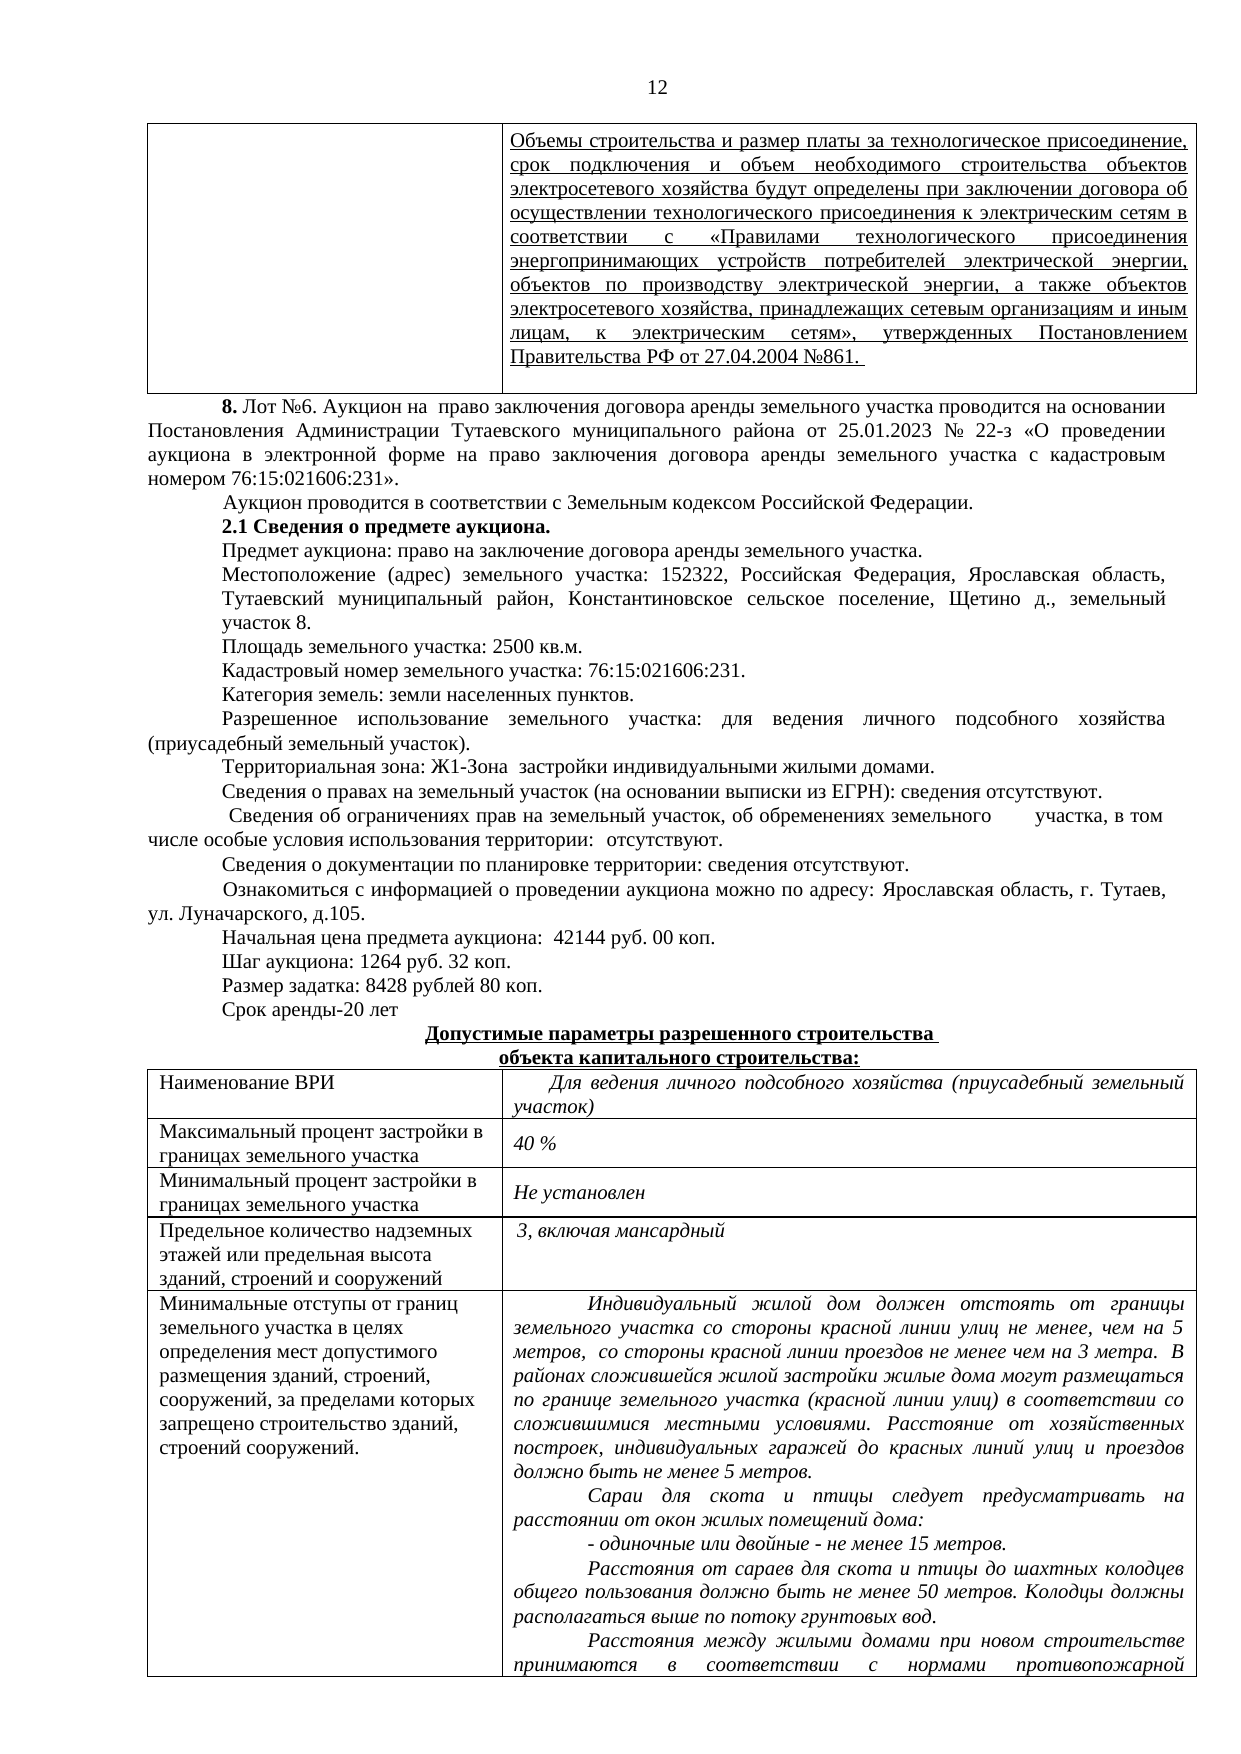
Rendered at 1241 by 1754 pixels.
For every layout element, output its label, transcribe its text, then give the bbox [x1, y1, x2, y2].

text 2.1 Сведения о предмете аукциона. [222, 514, 1167, 538]
table_cell 40 % [503, 1119, 1196, 1167]
text Допустимые параметры разрешенного строительства [148, 1021, 1167, 1045]
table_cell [148, 1291, 502, 1676]
text Разрешенное использование земельного участка: для ведения личного подсобного хозяйства (приусадебный земельный участок). [148, 706, 1167, 754]
text Шаг аукциона: 1264 руб. 32 коп. [149, 949, 1167, 973]
text Срок аренды-20 лет [149, 997, 1167, 1021]
table_cell Не установлен [503, 1168, 1196, 1216]
text Сведения об ограничениях прав на земельный участок, об обременениях земельного участка, в том числе особые условия использования территории: отсутствуют. [148, 803, 1167, 852]
table_cell Минимальный процент застройки в границах земельного участка [148, 1168, 502, 1216]
text Площадь земельного участка: 2500 кв.м. [148, 634, 1167, 658]
table_header Для ведения личного подсобного хозяйства (приусадебный земельный участок) [503, 1070, 1196, 1118]
text Сведения о правах на земельный участок (на основании выписки из ЕГРН): сведения отсутствуют. [148, 778, 1167, 803]
text объекта капитального строительства: [148, 1045, 1167, 1069]
text Размер задатка: 8428 рублей 80 коп. [149, 973, 1167, 997]
text 8. Лот №6. Аукцион на право заключения договора аренды земельного участка проводится на основании Постановления Администрации Тутаевского муниципального района от 25.01.2023 № 22-з «О проведении аукциона в электронной форме на право заключения договора аренды земельного участка с кадастровым номером 76:15:021606:231». [148, 394, 1167, 490]
table_cell Максимальный процент застройки в границах земельного участка [148, 1119, 502, 1167]
text Категория земель: земли населенных пунктов. [148, 682, 1167, 706]
text Начальная цена предмета аукциона: 42144 руб. 00 коп. [149, 924, 1167, 949]
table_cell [503, 124, 1196, 392]
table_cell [503, 1291, 1196, 1676]
table_cell 3, включая мансардный [503, 1218, 1196, 1290]
text Ознакомиться с информацией о проведении аукциона можно по адресу: Ярославская область, г. Тутаев, ул. Луначарского, д.105. [148, 876, 1167, 924]
text Сведения о документации по планировке территории: сведения отсутствуют. [148, 852, 1167, 876]
table_cell Предельное количество надземных этажей или предельная высота зданий, строений и сооружений [148, 1218, 502, 1290]
text Территориальная зона: Ж1-Зона застройки индивидуальными жилыми домами. [148, 754, 1167, 778]
text Местоположение (адрес) земельного участка: 152322, Российская Федерация, Ярославская область, Тутаевский муниципальный район, Константиновское сельское поселение, Щетино д., земельный участок 8. [222, 562, 1167, 634]
text Кадастровый номер земельного участка: 76:15:021606:231. [148, 658, 1167, 682]
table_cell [148, 124, 502, 392]
text Предмет аукциона: право на заключение договора аренды земельного участка. [222, 538, 1167, 562]
table_header Наименование ВРИ [148, 1070, 502, 1118]
text Аукцион проводится в соответствии с Земельным кодексом Российской Федерации. [148, 490, 1167, 514]
